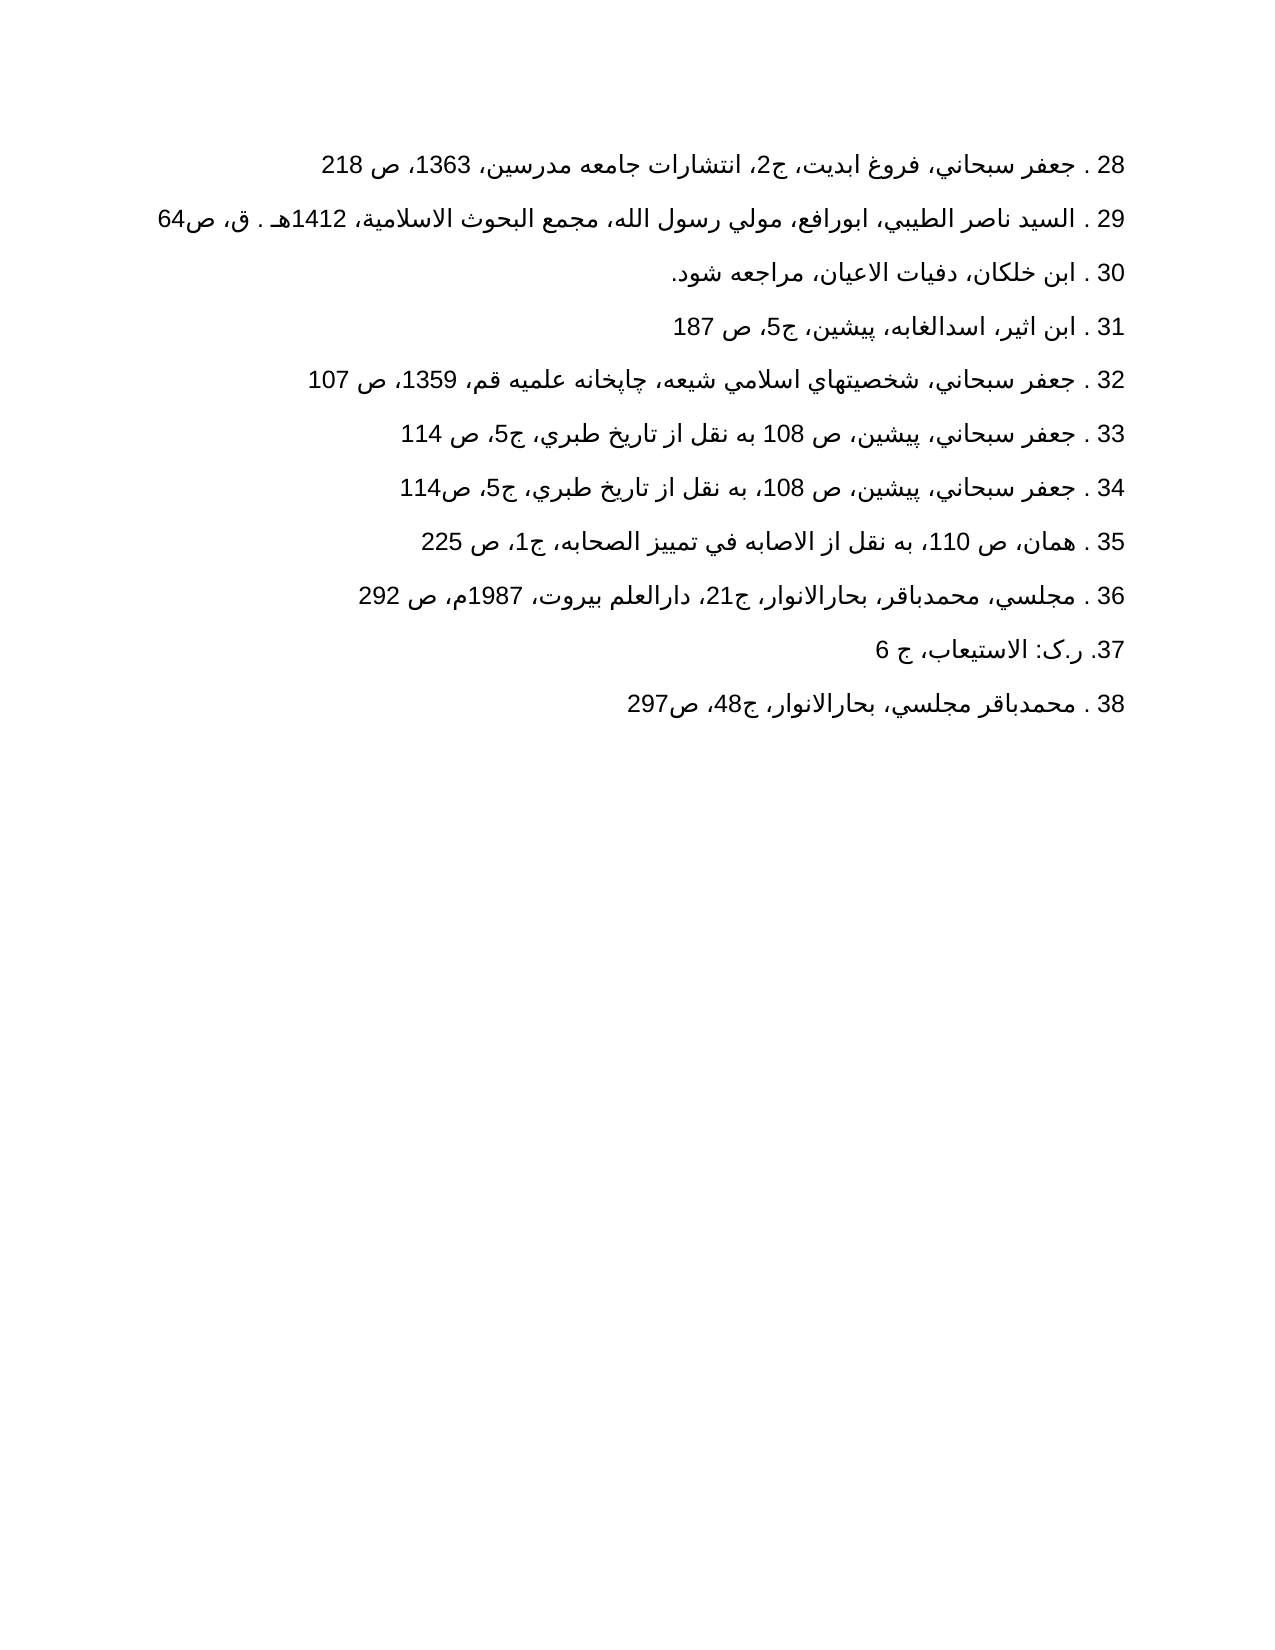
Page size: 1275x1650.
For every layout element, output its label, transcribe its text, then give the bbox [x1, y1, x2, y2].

text 37. ر.ک: الاستيعاب، ج 6 [150, 635, 1125, 663]
text 30 . ابن خلكان، دفيات الاعيان، مراجعه شود. [150, 258, 1125, 286]
text 31 . ابن اثير، اسدالغابه، پيشين، ج5، ص 187 [150, 312, 1125, 340]
text 35 . همان، ص 110، به نقل از الاصابه في تمييز الصحابه، ج1، ص 225 [150, 527, 1125, 556]
text 36 . مجلسي، محمدباقر، بحارالانوار، ج21، دارالعلم بيروت، 1987م، ص 292 [150, 581, 1125, 609]
text 33 . جعفر سبحاني، پيشين، ص 108 به نقل از تاريخ طبري، ج5، ص 114 [150, 419, 1125, 448]
text 28 . جعفر سبحاني، فروغ ابديت، ج2، انتشارات جامعه مدرسين، 1363، ص 218 [150, 150, 1125, 179]
text 32 . جعفر سبحاني، شخصيتهاي اسلامي شيعه، چاپخانه علميه قم، 1359، ص 107 [150, 365, 1125, 394]
text 29 . السيد ناصر الطيبي، ابورافع، مولي رسول الله، مجمع البحوث الاسلامية، 1412هـ . ق، ص64 [150, 204, 1125, 233]
text 34 . جعفر سبحاني، پيشين، ص 108، به نقل از تاريخ طبري، ج5، ص114 [150, 473, 1125, 502]
text 38 . محمدباقر مجلسي، بحارالانوار، ج48، ص297 [150, 688, 1125, 717]
